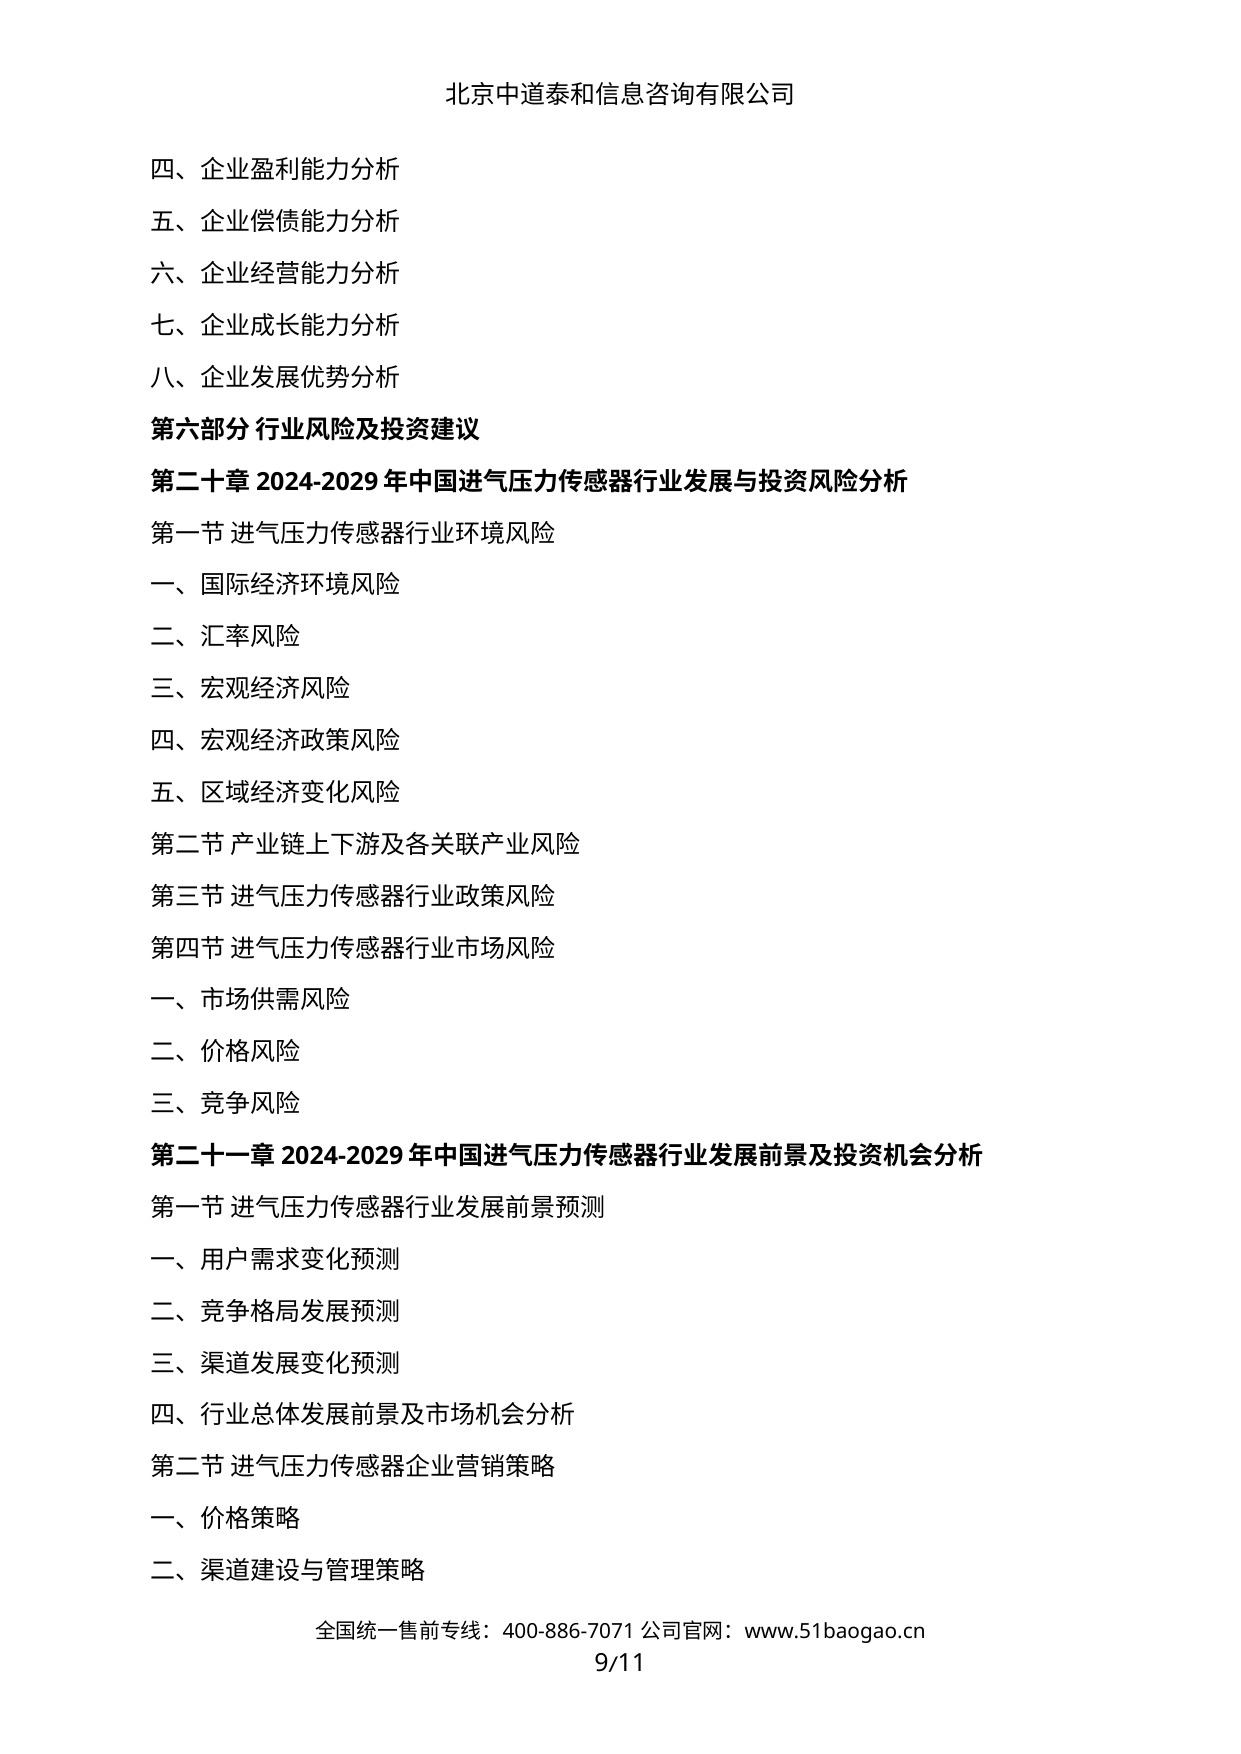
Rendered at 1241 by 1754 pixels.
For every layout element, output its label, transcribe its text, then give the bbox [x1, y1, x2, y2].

text 八、企业发展优势分析 [150, 357, 1090, 394]
text 四、企业盈利能力分析 [150, 150, 1090, 186]
text 三、渠道发展变化预测 [150, 1343, 1090, 1379]
text 第六部分 行业风险及投资建议 [150, 409, 1090, 446]
text 三、竞争风险 [150, 1084, 1090, 1120]
text 第四节 进气压力传感器行业市场风险 [150, 928, 1090, 964]
text 六、企业经营能力分析 [150, 254, 1090, 290]
text 第二十一章 2024-2029年中国进气压力传感器行业发展前景及投资机会分析 [150, 1136, 1090, 1172]
text 七、企业成长能力分析 [150, 306, 1090, 342]
text 第一节 进气压力传感器行业发展前景预测 [150, 1187, 1090, 1224]
text 二、价格风险 [150, 1032, 1090, 1068]
text 一、市场供需风险 [150, 980, 1090, 1016]
text 第二十章 2024-2029年中国进气压力传感器行业发展与投资风险分析 [150, 461, 1090, 497]
text 二、汇率风险 [150, 617, 1090, 653]
text 三、宏观经济风险 [150, 669, 1090, 705]
text 一、国际经济环境风险 [150, 565, 1090, 601]
text 四、行业总体发展前景及市场机会分析 [150, 1395, 1090, 1431]
text 一、用户需求变化预测 [150, 1239, 1090, 1276]
text 第三节 进气压力传感器行业政策风险 [150, 876, 1090, 912]
text 二、渠道建设与管理策略 [150, 1551, 1090, 1587]
text 第二节 进气压力传感器企业营销策略 [150, 1447, 1090, 1483]
text 一、价格策略 [150, 1499, 1090, 1535]
text 四、宏观经济政策风险 [150, 721, 1090, 757]
text 五、企业偿债能力分析 [150, 202, 1090, 238]
text 五、区域经济变化风险 [150, 772, 1090, 809]
text 第二节 产业链上下游及各关联产业风险 [150, 824, 1090, 861]
text 第一节 进气压力传感器行业环境风险 [150, 513, 1090, 549]
text 二、竞争格局发展预测 [150, 1291, 1090, 1327]
